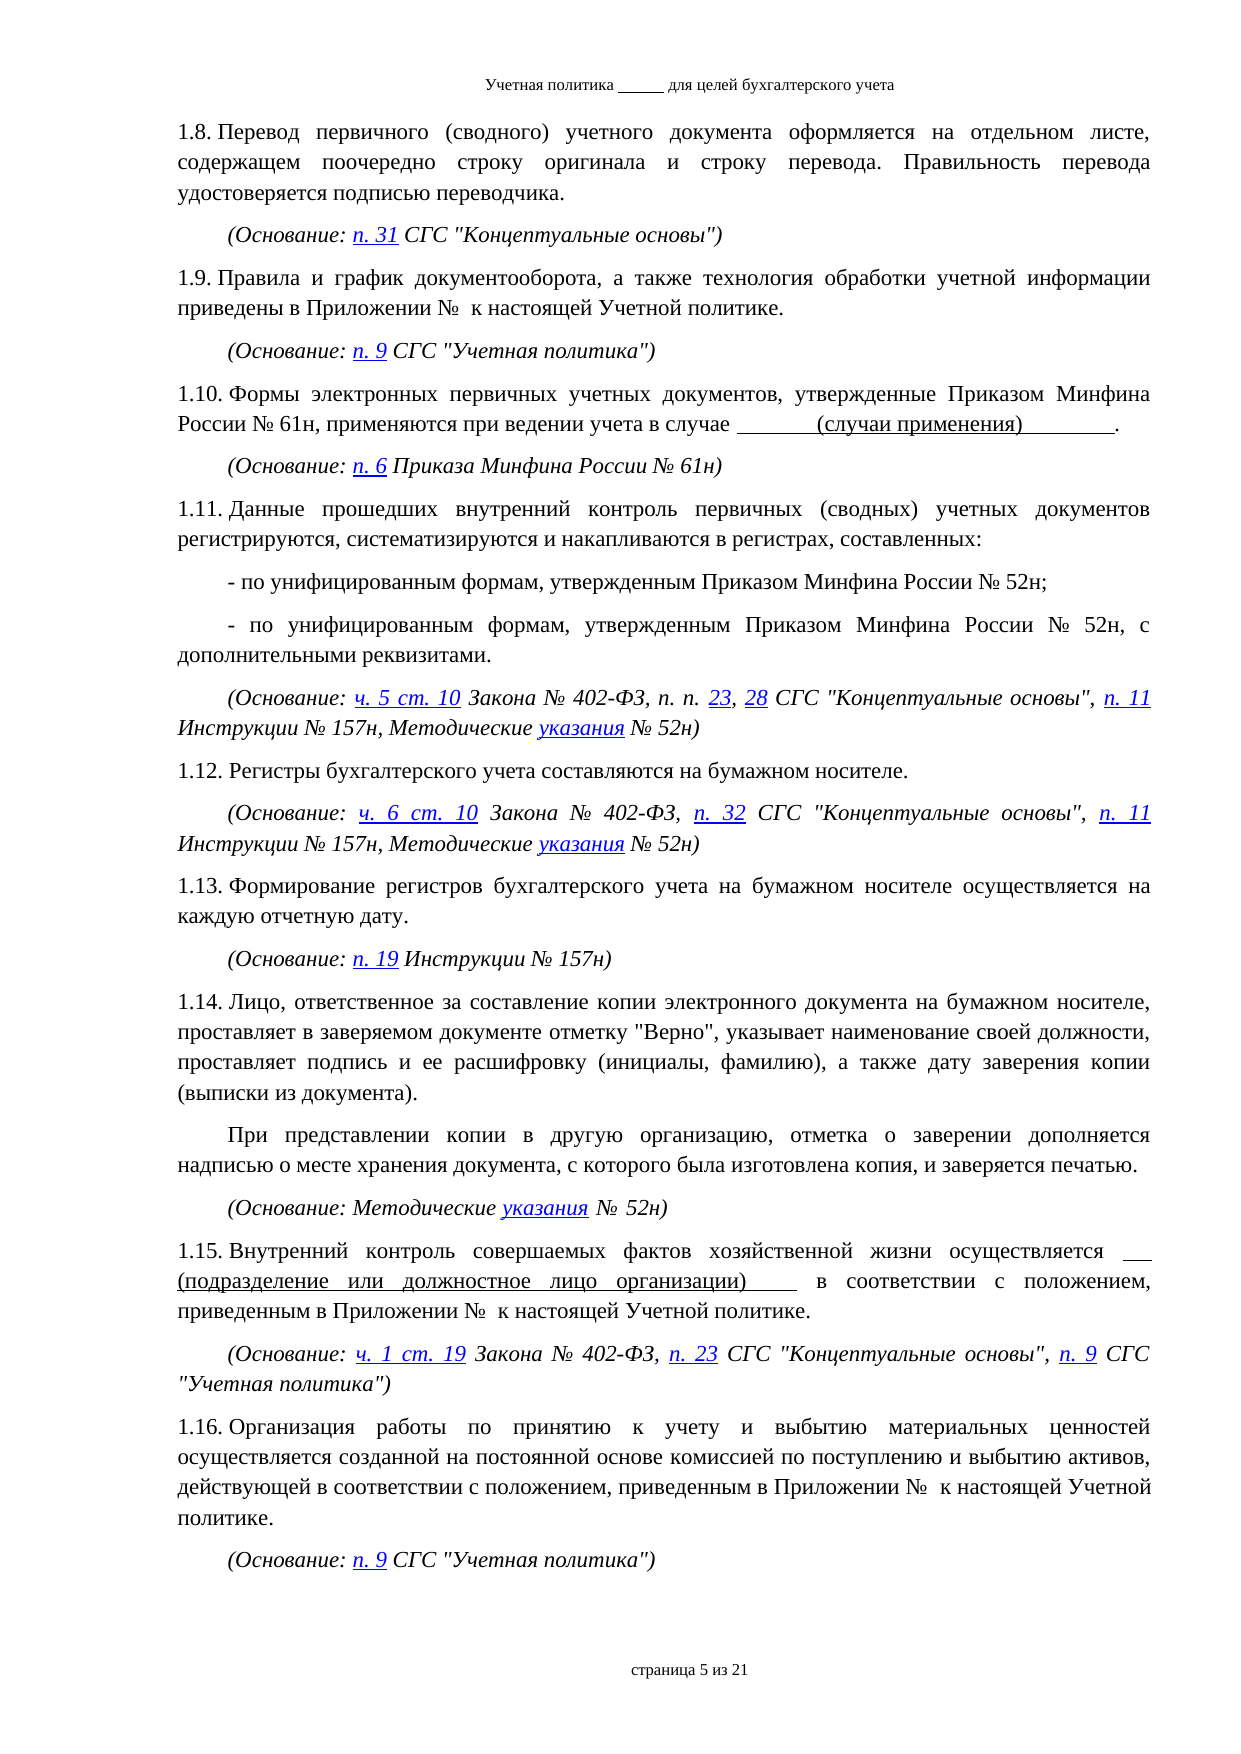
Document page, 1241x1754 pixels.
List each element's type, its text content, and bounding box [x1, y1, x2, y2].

text (Основание: ч. 6 ст. 10 Закона № 402-ФЗ, п. 32 СГС "Концептуальные основы", п. 11 Инструкции № 157н, Методические указания № 52н) [177, 799, 1152, 856]
text (Основание: п. 31 СГС "Концептуальные основы") [177, 221, 1152, 248]
text (Основание: п. 9 СГС "Учетная политика") [177, 1546, 1152, 1573]
text При представлении копии в другую организацию, отметка о заверении дополняется надписью о месте хранения документа, с которого была изготовлена копия, и заверяется печатью. [177, 1121, 1152, 1178]
subtitle Организация работы по принятию к учету и выбытию материальных ценностей осуществляется созданной на постоянной основе комиссией по поступлению и выбытию активов, действующей в соответствии с положением, приведенным в Приложении № 7 к настоящей Учетной политике. [177, 1413, 1152, 1530]
text - по унифицированным формам, утвержденным Приказом Минфина России № 52н, с дополнительными реквизитами. [177, 611, 1152, 667]
text (Основание: ч. 1 ст. 19 Закона № 402-ФЗ, п. 23 СГС "Концептуальные основы", п. 9 СГС "Учетная политика") [177, 1340, 1152, 1397]
subtitle Регистры бухгалтерского учета составляются на бумажном носителе. [177, 757, 1152, 783]
subtitle Формы электронных первичных учетных документов, утвержденные Приказом Минфина России № 61н, применяются при ведении учета в случае (случаи применения) . [177, 379, 1152, 436]
subtitle Перевод первичного (сводного) учетного документа оформляется на отдельном листе, содержащем поочередно строку оригинала и строку перевода. Правильность перевода удостоверяется подписью переводчика. [177, 118, 1152, 205]
subtitle Формирование регистров бухгалтерского учета на бумажном носителе осуществляется на каждую отчетную дату. [177, 872, 1152, 929]
subtitle Данные прошедших внутренний контроль первичных (сводных) учетных документов регистрируются, систематизируются и накапливаются в регистрах, составленных: [177, 495, 1152, 552]
subtitle Правила и график документооборота, а также технология обработки учетной информации приведены в Приложении № 3 к настоящей Учетной политике. [177, 264, 1152, 321]
text - по унифицированным формам, утвержденным Приказом Минфина России № 52н; [177, 568, 1152, 594]
subtitle Внутренний контроль совершаемых фактов хозяйственной жизни осуществляется (подразделение или должностное лицо организации) в соответствии с положением, приведенным в Приложении № 6 к настоящей Учетной политике. [177, 1237, 1152, 1324]
text (Основание: п. 9 СГС "Учетная политика") [177, 337, 1152, 363]
text (Основание: п. 6 Приказа Минфина России № 61н) [177, 452, 1152, 479]
text (Основание: Методические указания № 52н) [177, 1194, 1152, 1221]
subtitle Лицо, ответственное за составление копии электронного документа на бумажном носителе, проставляет в заверяемом документе отметку "Верно", указывает наименование своей должности, проставляет подпись и ее расшифровку (инициалы, фамилию), а также дату заверения копии (выписки из документа). [177, 988, 1152, 1105]
text (Основание: п. 19 Инструкции № 157н) [177, 945, 1152, 972]
text (Основание: ч. 5 ст. 10 Закона № 402-ФЗ, п. п. 23, 28 СГС "Концептуальные основы", п. 11 Инструкции № 157н, Методические указания № 52н) [177, 684, 1152, 740]
